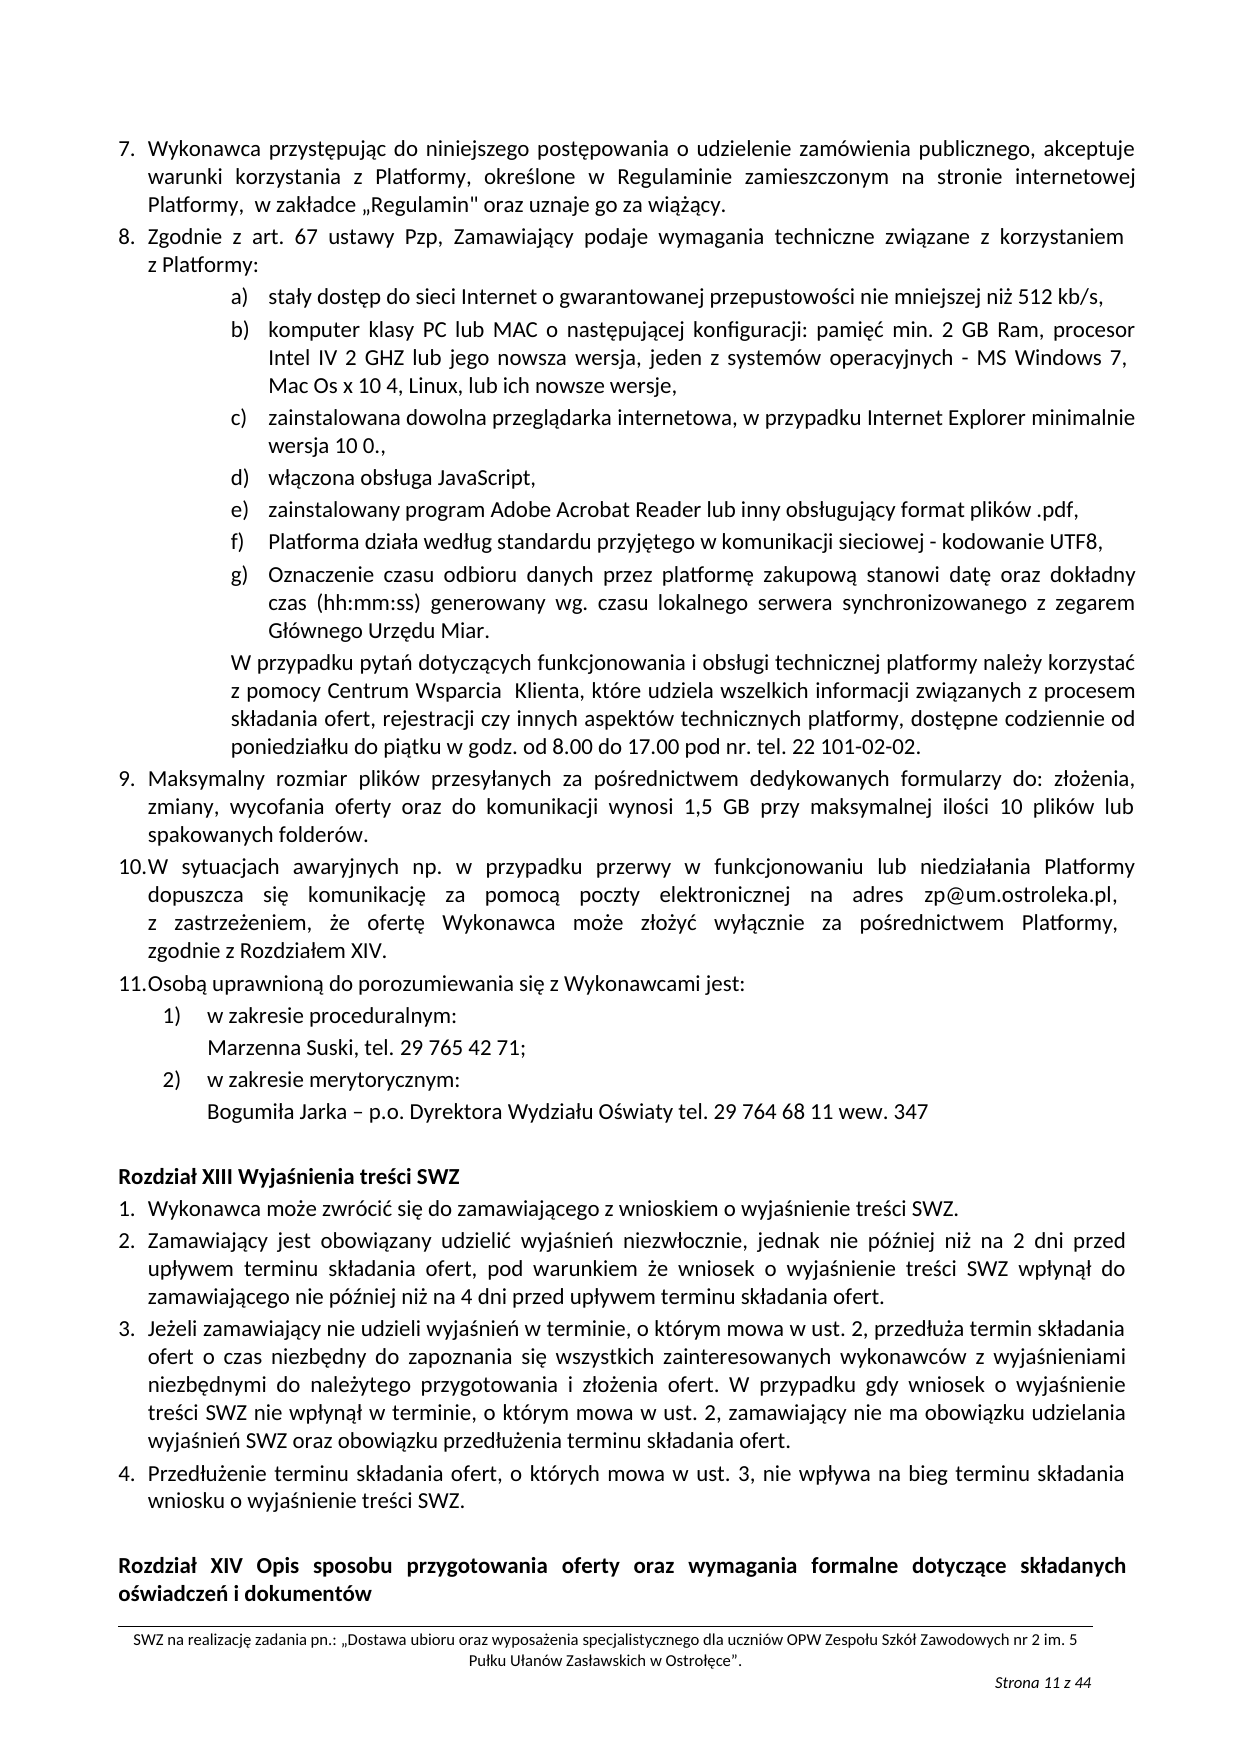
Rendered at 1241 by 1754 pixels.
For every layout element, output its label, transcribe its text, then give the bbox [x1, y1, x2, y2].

list komputer klasy PC lub MAC o następującej konfiguracji: pamięć min. 2 GB Ram, procesor Intel IV 2 GHZ lub jego nowsza wersja, jeden z systemów operacyjnych - MS Windows 7, Mac Os x 10 4, Linux, lub ich nowsze wersje, [231, 315, 1137, 399]
list w zakresie merytorycznym: [162, 1065, 1127, 1093]
text Rozdział XIII Wyjaśnienia treści SWZ [118, 1162, 1127, 1190]
list włączona obsługa JavaScript, [231, 463, 1137, 491]
list zainstalowana dowolna przeglądarka internetowa, w przypadku Internet Explorer minimalnie wersja 10 0., [231, 403, 1137, 459]
list zainstalowany program Adobe Acrobat Reader lub inny obsługujący format plików .pdf, [231, 495, 1137, 523]
list Wykonawca może zwrócić się do zamawiającego z wnioskiem o wyjaśnienie treści SWZ. [118, 1194, 1127, 1222]
list stały dostęp do sieci Internet o gwarantowanej przepustowości nie mniejszej niż 512 kb/s, [231, 282, 1137, 311]
text W przypadku pytań dotyczących funkcjonowania i obsługi technicznej platformy należy korzystać z pomocy Centrum Wsparcia Klienta, które udziela wszelkich informacji związanych z procesem składania ofert, rejestracji czy innych aspektów technicznych platformy, dostępne codziennie od poniedziałku do piątku w godz. od 8.00 do 17.00 pod nr. tel. 22 101-02-02. [231, 648, 1137, 760]
list Zamawiający jest obowiązany udzielić wyjaśnień niezwłocznie, jednak nie później niż na 2 dni przed upływem terminu składania ofert, pod warunkiem że wniosek o wyjaśnienie treści SWZ wpłynął do zamawiającego nie później niż na 4 dni przed upływem terminu składania ofert. [118, 1226, 1127, 1310]
list Maksymalny rozmiar plików przesyłanych za pośrednictwem dedykowanych formularzy do: złożenia, zmiany, wycofania oferty oraz do komunikacji wynosi 1,5 GB przy maksymalnej ilości 10 plików lub spakowanych folderów. [118, 764, 1137, 848]
list Zgodnie z art. 67 ustawy Pzp, Zamawiający podaje wymagania techniczne związane z korzystaniem z Platformy: [118, 222, 1137, 278]
list Wykonawca przystępując do niniejszego postępowania o udzielenie zamówienia publicznego, akceptuje warunki korzystania z Platformy, określone w Regulaminie zamieszczonym na stronie internetowej Platformy, w zakładce „Regulamin" oraz uznaje go za wiążący. [118, 134, 1137, 218]
list Osobą uprawnioną do porozumiewania się z Wykonawcami jest: [118, 969, 1127, 997]
list Platforma działa według standardu przyjętego w komunikacji sieciowej - kodowanie UTF8, [231, 527, 1137, 556]
text Marzenna Suski, tel. 29 765 42 71; [207, 1033, 1127, 1061]
text Bogumiła Jarka – p.o. Dyrektora Wydziału Oświaty tel. 29 764 68 11 wew. 347 [133, 1097, 1127, 1125]
list Oznaczenie czasu odbioru danych przez platformę zakupową stanowi datę oraz dokładny czas (hh:mm:ss) generowany wg. czasu lokalnego serwera synchronizowanego z zegarem Głównego Urzędu Miar. [231, 560, 1137, 644]
text Rozdział XIV Opis sposobu przygotowania oferty oraz wymagania formalne dotyczące składanych oświadczeń i dokumentów [118, 1551, 1127, 1607]
list w zakresie proceduralnym: [162, 1001, 1127, 1029]
list W sytuacjach awaryjnych np. w przypadku przerwy w funkcjonowaniu lub niedziałania Platformy dopuszcza się komunikację za pomocą poczty elektronicznej na adres zp@um.ostroleka.pl, z zastrzeżeniem, że ofertę Wykonawca może złożyć wyłącznie za pośrednictwem Platformy, zgodnie z Rozdziałem XIV. [118, 852, 1137, 964]
list Przedłużenie terminu składania ofert, o których mowa w ust. 3, nie wpływa na bieg terminu składania wniosku o wyjaśnienie treści SWZ. [118, 1459, 1127, 1515]
list Jeżeli zamawiający nie udzieli wyjaśnień w terminie, o którym mowa w ust. 2, przedłuża termin składania ofert o czas niezbędny do zapoznania się wszystkich zainteresowanych wykonawców z wyjaśnieniami niezbędnymi do należytego przygotowania i złożenia ofert. W przypadku gdy wniosek o wyjaśnienie treści SWZ nie wpłynął w terminie, o którym mowa w ust. 2, zamawiający nie ma obowiązku udzielania wyjaśnień SWZ oraz obowiązku przedłużenia terminu składania ofert. [118, 1314, 1127, 1454]
